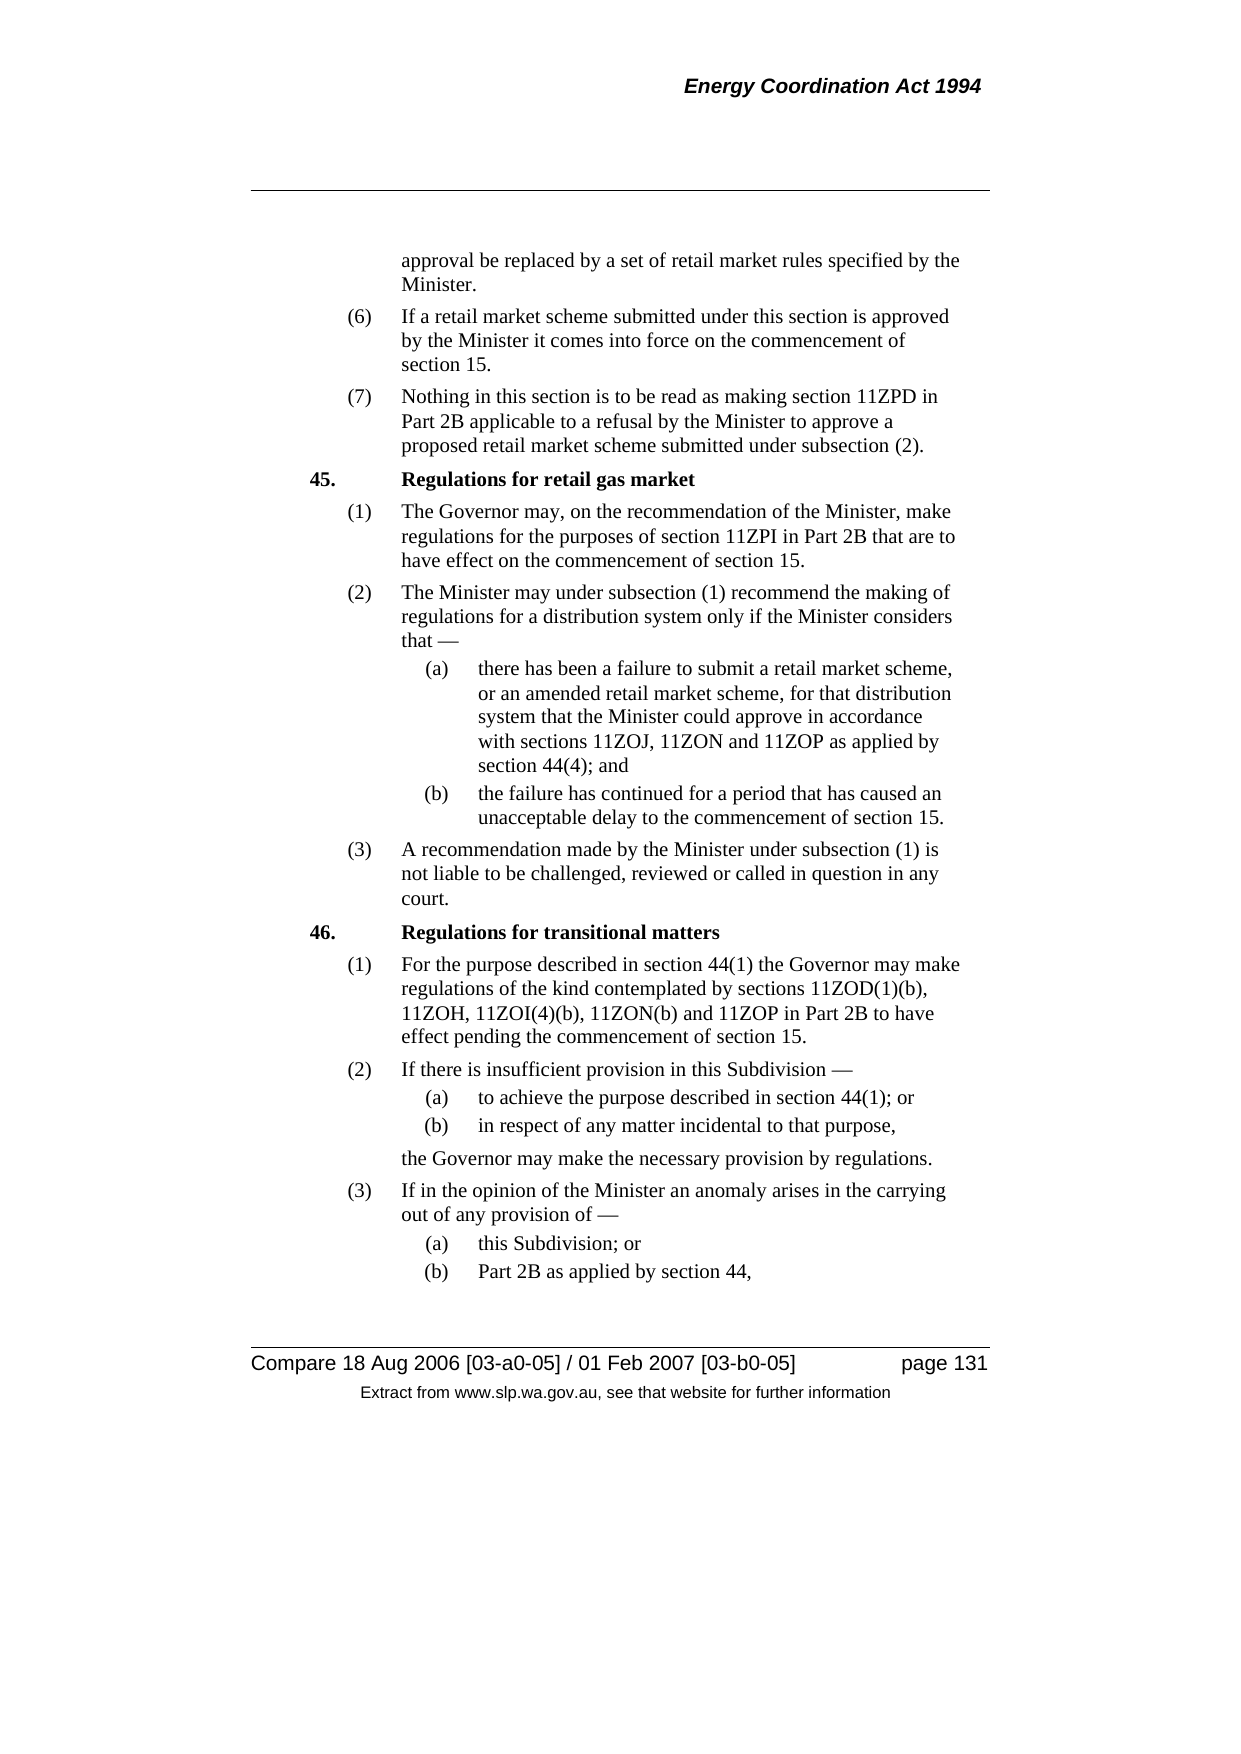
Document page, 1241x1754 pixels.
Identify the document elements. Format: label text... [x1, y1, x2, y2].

text (b) Part 2B as applied by section 44, [389, 1259, 960, 1283]
text the Governor may make the necessary provision by regulations. [312, 1146, 960, 1170]
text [312, 247, 960, 296]
text (a) to achieve the purpose described in section 44(1); or [389, 1085, 960, 1109]
text (a) there has been a failure to submit a retail market scheme, or an amended retail market scheme, for that distribution system that the Minister could approve in accordance with sections 11ZOJ, 11ZON and 11ZOP as applied by section 44(4); and [389, 656, 960, 777]
text (3) A recommendation made by the Minister under subsection (1) is not liable to be challenged, reviewed or called in question in any court. [312, 837, 960, 909]
text (1) For the purpose described in section 44(1) the Governor may make regulations of the kind contemplated by sections 11ZOD(1)(b), 11ZOH, 11ZOI(4)(b), 11ZON(b) and 11ZOP in Part 2B to have effect pending the commencement of section 15. [312, 952, 960, 1048]
text (7) Nothing in this section is to be read as making section 11ZPD in Part 2B applicable to a refusal by the Minister to approve a proposed retail market scheme submitted under subsection (2). [312, 384, 960, 457]
text (2) The Minister may under subsection (1) recommend the making of regulations for a distribution system only if the Minister considers that — [312, 580, 960, 652]
text (b) the failure has continued for a period that has caused an unacceptable delay to the commencement of section 15. [389, 781, 960, 829]
text (3) If in the opinion of the Minister an anomaly arises in the carrying out of any provision of — [312, 1178, 960, 1226]
text (1) The Governor may, on the recommendation of the Minister, make regulations for the purposes of section 11ZPI in Part 2B that are to have effect on the commencement of section 15. [312, 499, 960, 572]
subtitle 45. Regulations for retail gas market [309, 467, 960, 491]
text (a) this Subdivision; or [389, 1230, 960, 1254]
text (6) If a retail market scheme submitted under this section is approved by the Minister it comes into force on the commencement of section 15. [312, 304, 960, 376]
text (2) If there is insufficient provision in this Subdivision — [312, 1057, 960, 1081]
subtitle 46. Regulations for transitional matters [309, 920, 960, 944]
text (b) in respect of any matter incidental to that purpose, [389, 1113, 960, 1137]
